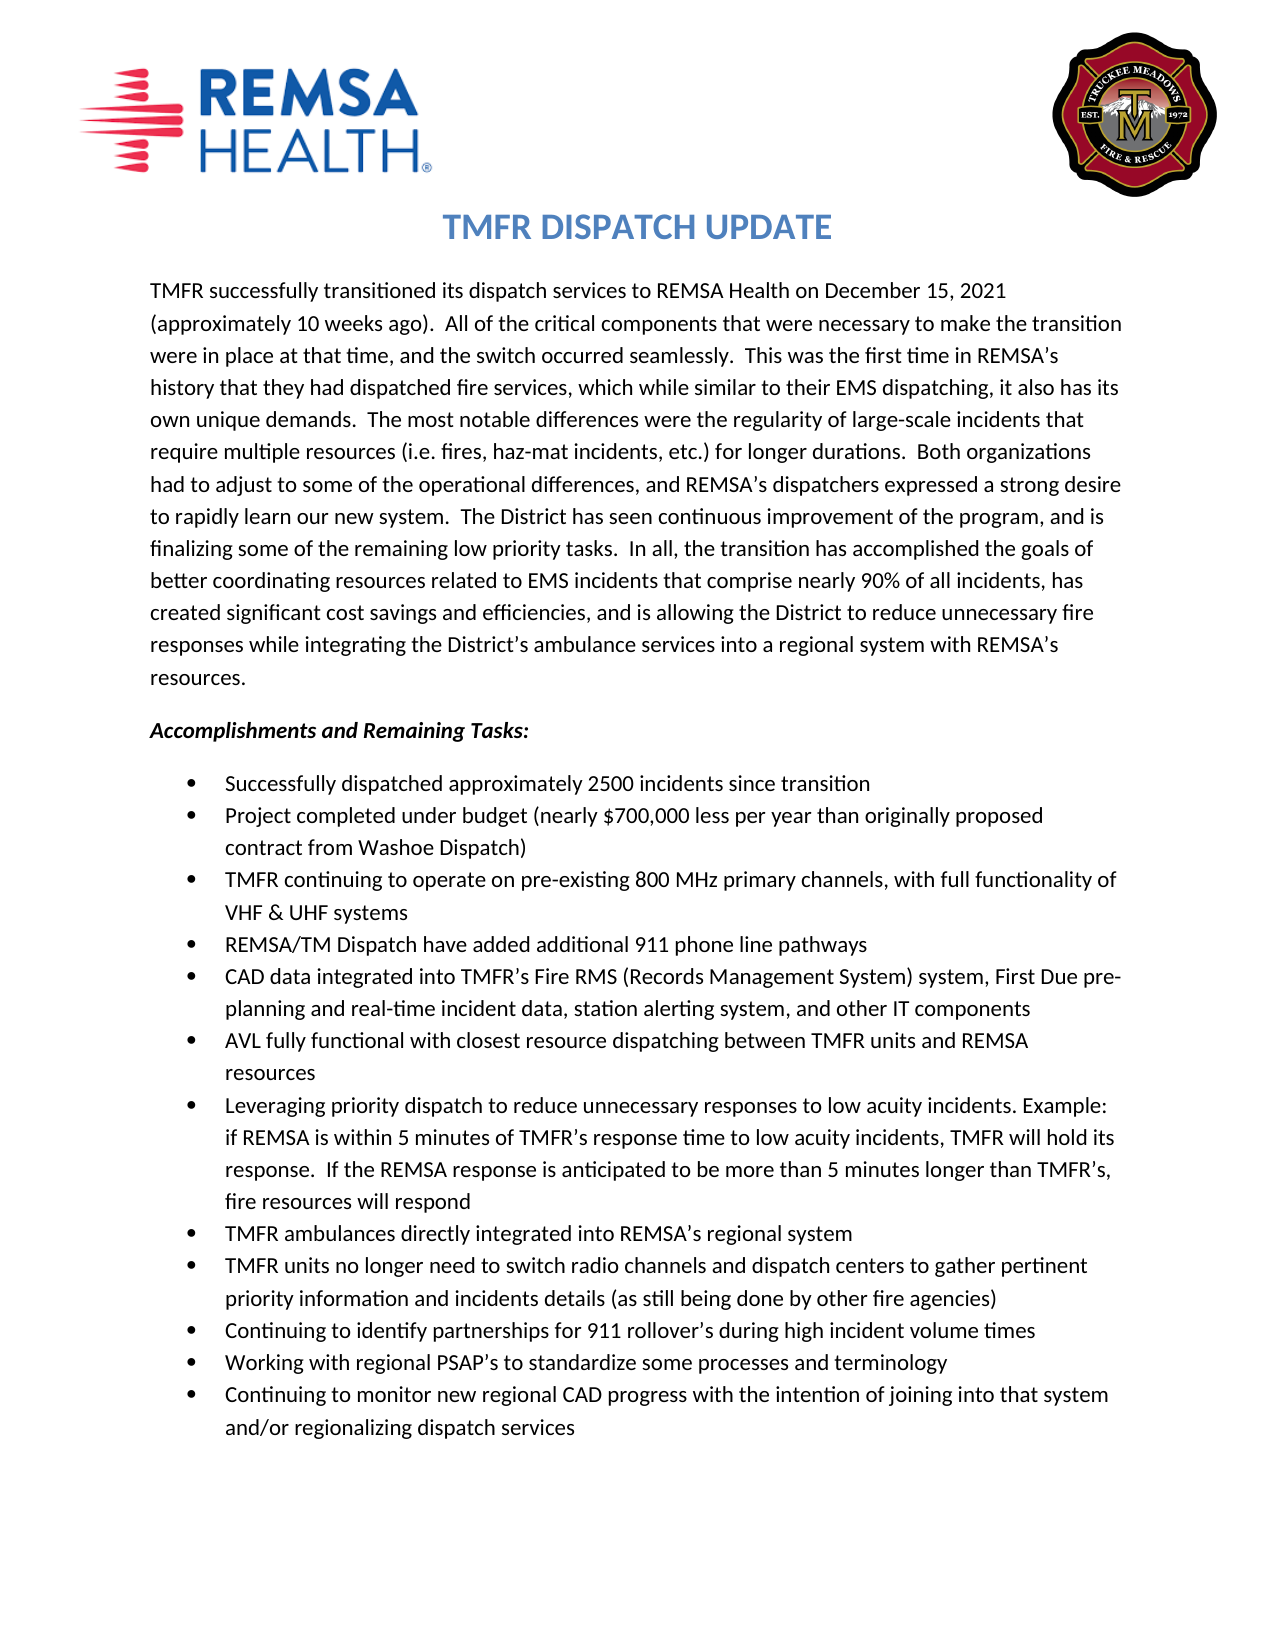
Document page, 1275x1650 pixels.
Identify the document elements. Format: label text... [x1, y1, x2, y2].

list Continuing to monitor new regional CAD progress with the intention of joining into that system and/or regionalizing dispatch services [187, 1380, 1125, 1441]
list Continuing to identify partnerships for 911 rollover’s during high incident volume times [187, 1316, 1125, 1344]
list TMFR continuing to operate on pre-existing 800 MHz primary channels, with full functionality of VHF & UHF systems [187, 865, 1125, 926]
list TMFR ambulances directly integrated into REMSA’s regional system [187, 1219, 1125, 1247]
text Accomplishments and Remaining Tasks: [150, 716, 1125, 744]
list Working with regional PSAP’s to standardize some processes and terminology [187, 1348, 1125, 1376]
picture [50, 40, 461, 202]
list Successfully dispatched approximately 2500 incidents since transition [187, 769, 1125, 797]
list CAD data integrated into TMFR’s Fire RMS (Records Management System) system, First Due pre-planning and real-time incident data, station alerting system, and other IT components [187, 962, 1125, 1022]
text TMFR DISPATCH UPDATE [150, 203, 1125, 249]
list Leveraging priority dispatch to reduce unnecessary responses to low acuity incidents. Example: if REMSA is within 5 minutes of TMFR’s response time to low acuity incidents, TMFR will hold its response. If the REMSA response is anticipated to be more than 5 minutes longer than TMFR’s, fire resources will respond [187, 1091, 1125, 1215]
list TMFR units no longer need to switch radio channels and dispatch centers to gather pertinent priority information and incidents details (as still being done by other fire agencies) [187, 1252, 1125, 1312]
text TMFR successfully transitioned its dispatch services to REMSA Health on December 15, 2021 (approximately 10 weeks ago). All of the critical components that were necessary to make the transition were in place at that time, and the switch occurred seamlessly. This was the first time in REMSA’s history that they had dispatched fire services, which while similar to their EMS dispatching, it also has its own unique demands. The most notable differences were the regularity of large-scale incidents that require multiple resources (i.e. fires, haz-mat incidents, etc.) for longer durations. Both organizations had to adjust to some of the operational differences, and REMSA’s dispatchers expressed a strong desire to rapidly learn our new system. The District has seen continuous improvement of the program, and is finalizing some of the remaining low priority tasks. In all, the transition has accomplished the goals of better coordinating resources related to EMS incidents that comprise nearly 90% of all incidents, has created significant cost savings and efficiencies, and is allowing the District to reduce unnecessary fire responses while integrating the District’s ambulance services into a regional system with REMSA’s resources. [150, 277, 1125, 691]
list AVL fully functional with closest resource dispatching between TMFR units and REMSA resources [187, 1026, 1125, 1087]
list REMSA/TM Dispatch have added additional 911 phone line pathways [187, 930, 1125, 958]
picture [1043, 23, 1226, 206]
list Project completed under budget (nearly $700,000 less per year than originally proposed contract from Washoe Dispatch) [187, 801, 1125, 861]
